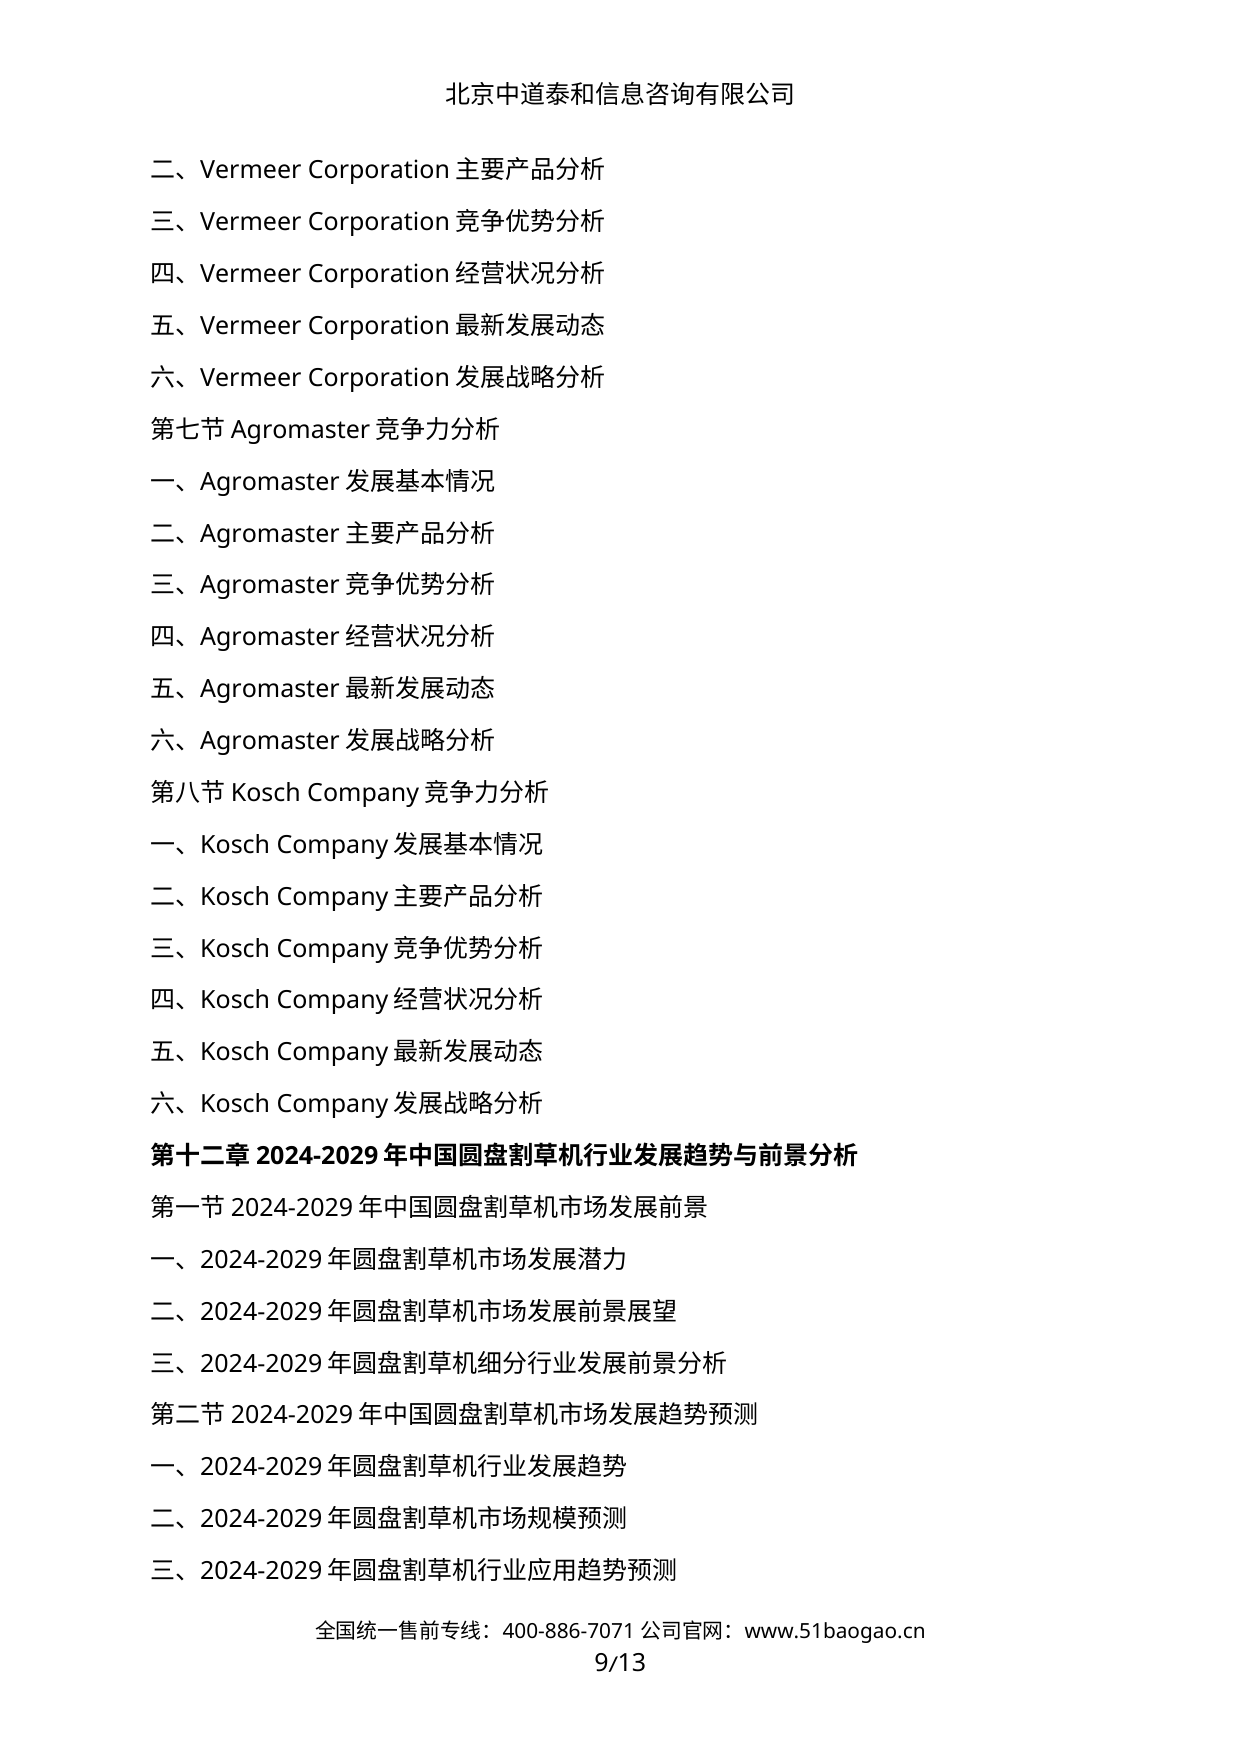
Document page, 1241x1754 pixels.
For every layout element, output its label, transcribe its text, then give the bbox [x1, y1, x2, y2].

text 五、Kosch Company最新发展动态 [150, 1032, 1090, 1068]
text 六、Agromaster发展战略分析 [150, 721, 1090, 757]
text 一、2024-2029年圆盘割草机市场发展潜力 [150, 1239, 1090, 1276]
text 五、Vermeer Corporation最新发展动态 [150, 306, 1090, 342]
text 四、Kosch Company经营状况分析 [150, 980, 1090, 1016]
text 二、Kosch Company主要产品分析 [150, 876, 1090, 912]
text 六、Vermeer Corporation发展战略分析 [150, 357, 1090, 394]
text 二、2024-2029年圆盘割草机市场发展前景展望 [150, 1291, 1090, 1327]
text 三、Kosch Company竞争优势分析 [150, 928, 1090, 964]
text 第二节 2024-2029年中国圆盘割草机市场发展趋势预测 [150, 1395, 1090, 1431]
text 三、Agromaster竞争优势分析 [150, 565, 1090, 601]
text 四、Agromaster经营状况分析 [150, 617, 1090, 653]
text 二、Vermeer Corporation主要产品分析 [150, 150, 1090, 186]
text 五、Agromaster最新发展动态 [150, 669, 1090, 705]
text 二、2024-2029年圆盘割草机市场规模预测 [150, 1499, 1090, 1535]
text 四、Vermeer Corporation经营状况分析 [150, 254, 1090, 290]
text 一、Kosch Company发展基本情况 [150, 824, 1090, 861]
text 一、Agromaster发展基本情况 [150, 461, 1090, 497]
text 第七节 Agromaster竞争力分析 [150, 409, 1090, 446]
text 一、2024-2029年圆盘割草机行业发展趋势 [150, 1447, 1090, 1483]
text 第八节 Kosch Company竞争力分析 [150, 772, 1090, 809]
text 第十二章 2024-2029年中国圆盘割草机行业发展趋势与前景分析 [150, 1136, 1090, 1172]
text 第一节 2024-2029年中国圆盘割草机市场发展前景 [150, 1187, 1090, 1224]
text 二、Agromaster主要产品分析 [150, 513, 1090, 549]
text 六、Kosch Company发展战略分析 [150, 1084, 1090, 1120]
text 三、2024-2029年圆盘割草机细分行业发展前景分析 [150, 1343, 1090, 1379]
text 三、2024-2029年圆盘割草机行业应用趋势预测 [150, 1551, 1090, 1587]
text 三、Vermeer Corporation竞争优势分析 [150, 202, 1090, 238]
